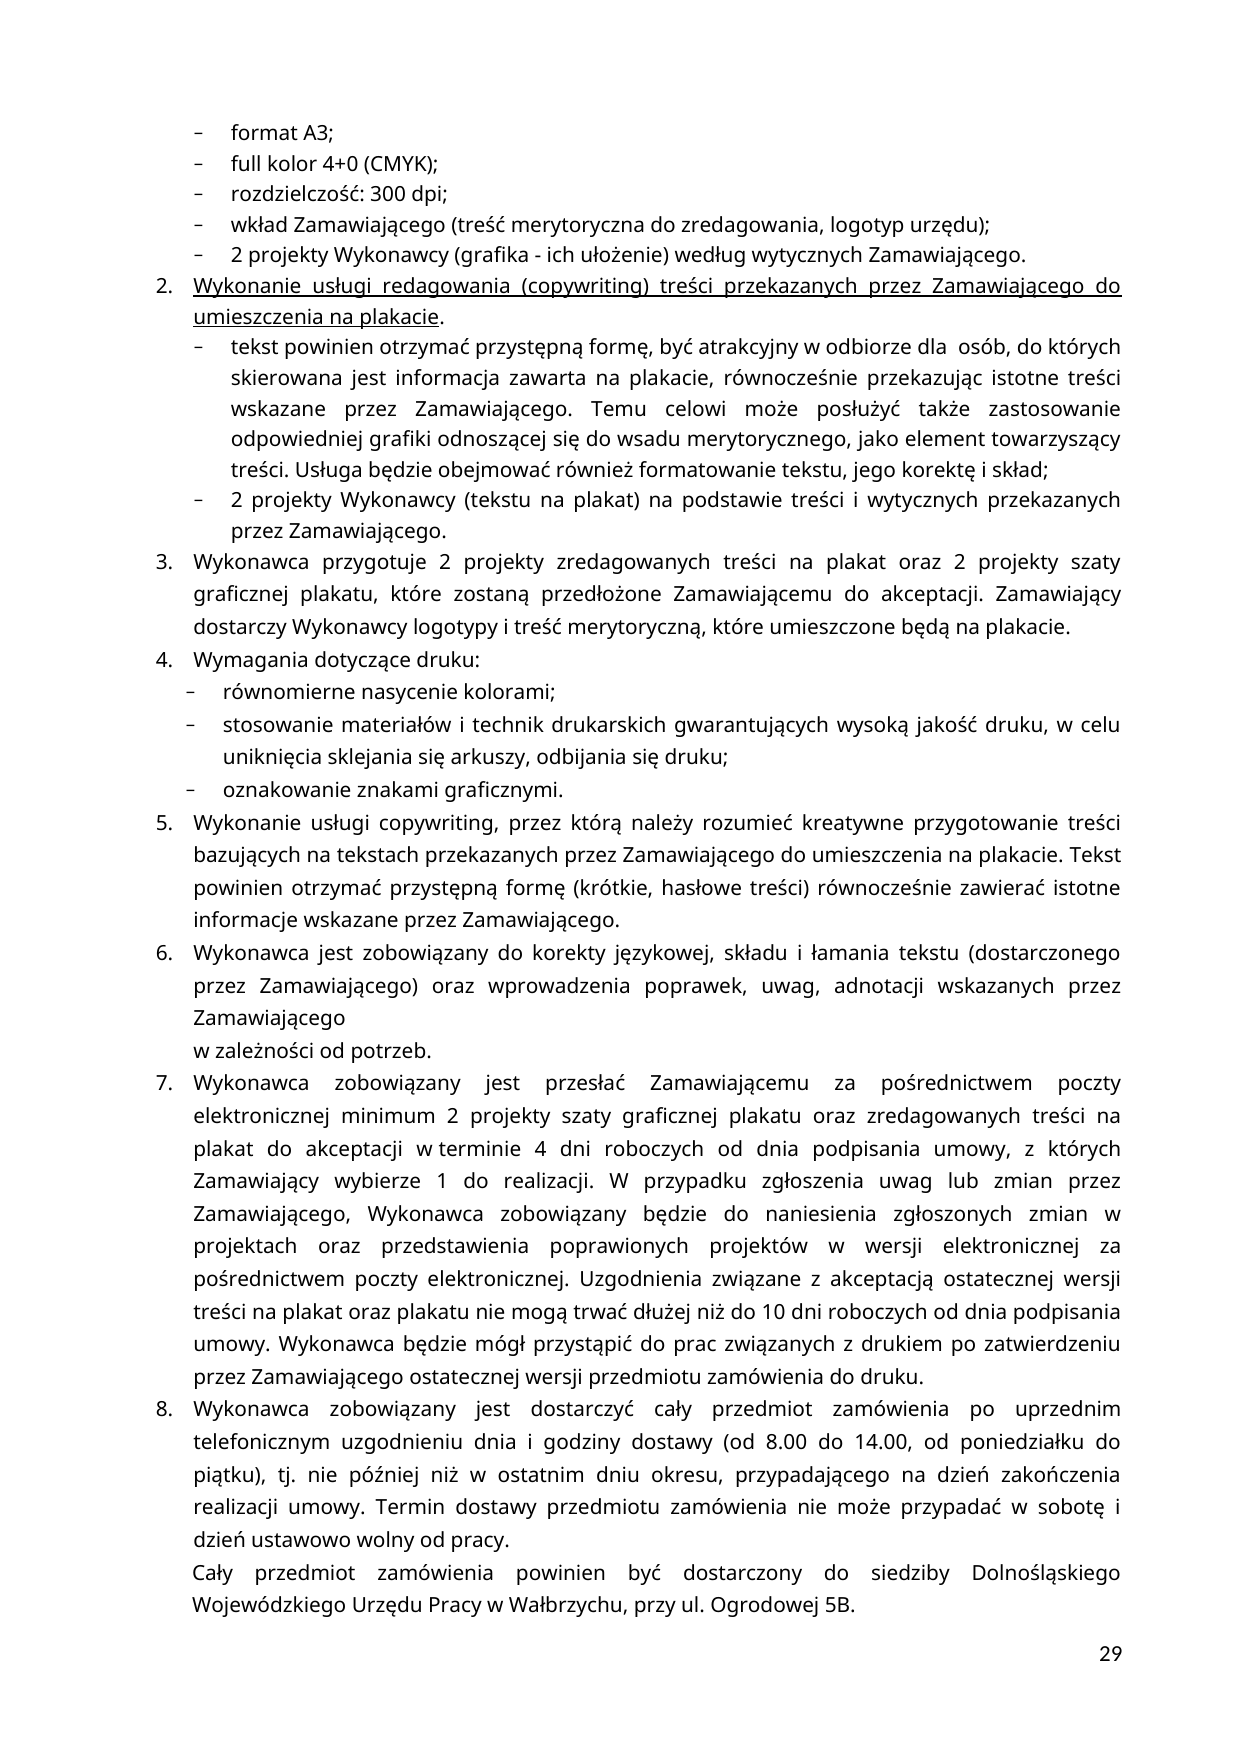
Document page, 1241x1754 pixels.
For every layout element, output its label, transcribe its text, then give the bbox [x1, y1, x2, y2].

list 2 projekty Wykonawcy (grafika - ich ułożenie) według wytycznych Zamawiającego. [193, 241, 1122, 269]
list tekst powinien otrzymać przystępną formę, być atrakcyjny w odbiorze dla osób, do których skierowana jest informacja zawarta na plakacie, równocześnie przekazując istotne treści wskazane przez Zamawiającego. Temu celowi może posłużyć także zastosowanie odpowiedniej grafiki odnoszącej się do wsadu merytorycznego, jako element towarzyszący treści. Usługa będzie obejmować również formatowanie tekstu, jego korektę i skład; [193, 332, 1122, 483]
text Cały przedmiot zamówienia powinien być dostarczony do siedziby Dolnośląskiego Wojewódzkiego Urzędu Pracy w Wałbrzychu, przy ul. Ogrodowej 5B. [192, 1558, 1122, 1619]
list Wymagania dotyczące druku: [156, 645, 1122, 673]
list 2 projekty Wykonawcy (tekstu na plakat) na podstawie treści i wytycznych przekazanych przez Zamawiającego. [193, 486, 1122, 545]
list Wykonawca przygotuje 2 projekty zredagowanych treści na plakat oraz 2 projekty szaty graficznej plakatu, które zostaną przedłożone Zamawiającemu do akceptacji. Zamawiający dostarczy Wykonawcy logotypy i treść merytoryczną, które umieszczone będą na plakacie. [156, 547, 1122, 641]
list Wykonawca zobowiązany jest przesłać Zamawiającemu za pośrednictwem poczty elektronicznej minimum 2 projekty szaty graficznej plakatu oraz zredagowanych treści na plakat do akceptacji w terminie 4 dni roboczych od dnia podpisania umowy, z których Zamawiający wybierze 1 do realizacji. W przypadku zgłoszenia uwag lub zmian przez Zamawiającego, Wykonawca zobowiązany będzie do naniesienia zgłoszonych zmian w projektach oraz przedstawienia poprawionych projektów w wersji elektronicznej za pośrednictwem poczty elektronicznej. Uzgodnienia związane z akceptacją ostatecznej wersji treści na plakat oraz plakatu nie mogą trwać dłużej niż do 10 dni roboczych od dnia podpisania umowy. Wykonawca będzie mógł przystąpić do prac związanych z drukiem po zatwierdzeniu przez Zamawiającego ostatecznej wersji przedmiotu zamówienia do druku. [156, 1068, 1122, 1390]
list stosowanie materiałów i technik drukarskich gwarantujących wysoką jakość druku, w celu uniknięcia sklejania się arkuszy, odbijania się druku; [185, 710, 1122, 771]
list rozdzielczość: 300 dpi; [193, 179, 1122, 208]
list oznakowanie znakami graficznymi. [185, 775, 1122, 803]
list równomierne nasycenie kolorami; [185, 677, 1122, 706]
list Wykonawca zobowiązany jest dostarczyć cały przedmiot zamówienia po uprzednim telefonicznym uzgodnieniu dnia i godziny dostawy (od 8.00 do 14.00, od poniedziałku do piątku), tj. nie później niż w ostatnim dniu okresu, przypadającego na dzień zakończenia realizacji umowy. Termin dostawy przedmiotu zamówienia nie może przypadać w sobotę i dzień ustawowo wolny od pracy. [156, 1394, 1122, 1553]
list format A3; [193, 118, 1122, 147]
list wkład Zamawiającego (treść merytoryczna do zredagowania, logotyp urzędu); [193, 210, 1122, 238]
list Wykonawca jest zobowiązany do korekty językowej, składu i łamania tekstu (dostarczonego przez Zamawiającego) oraz wprowadzenia poprawek, uwag, adnotacji wskazanych przez Zamawiającego w zależności od potrzeb. [156, 938, 1122, 1064]
list Wykonanie usługi redagowania (copywriting) treści przekazanych przez Zamawiającego do umieszczenia na plakacie. [156, 271, 1122, 330]
list Wykonanie usługi copywriting, przez którą należy rozumieć kreatywne przygotowanie treści bazujących na tekstach przekazanych przez Zamawiającego do umieszczenia na plakacie. Tekst powinien otrzymać przystępną formę (krótkie, hasłowe treści) równocześnie zawierać istotne informacje wskazane przez Zamawiającego. [156, 808, 1122, 934]
list full kolor 4+0 (CMYK); [193, 149, 1122, 177]
